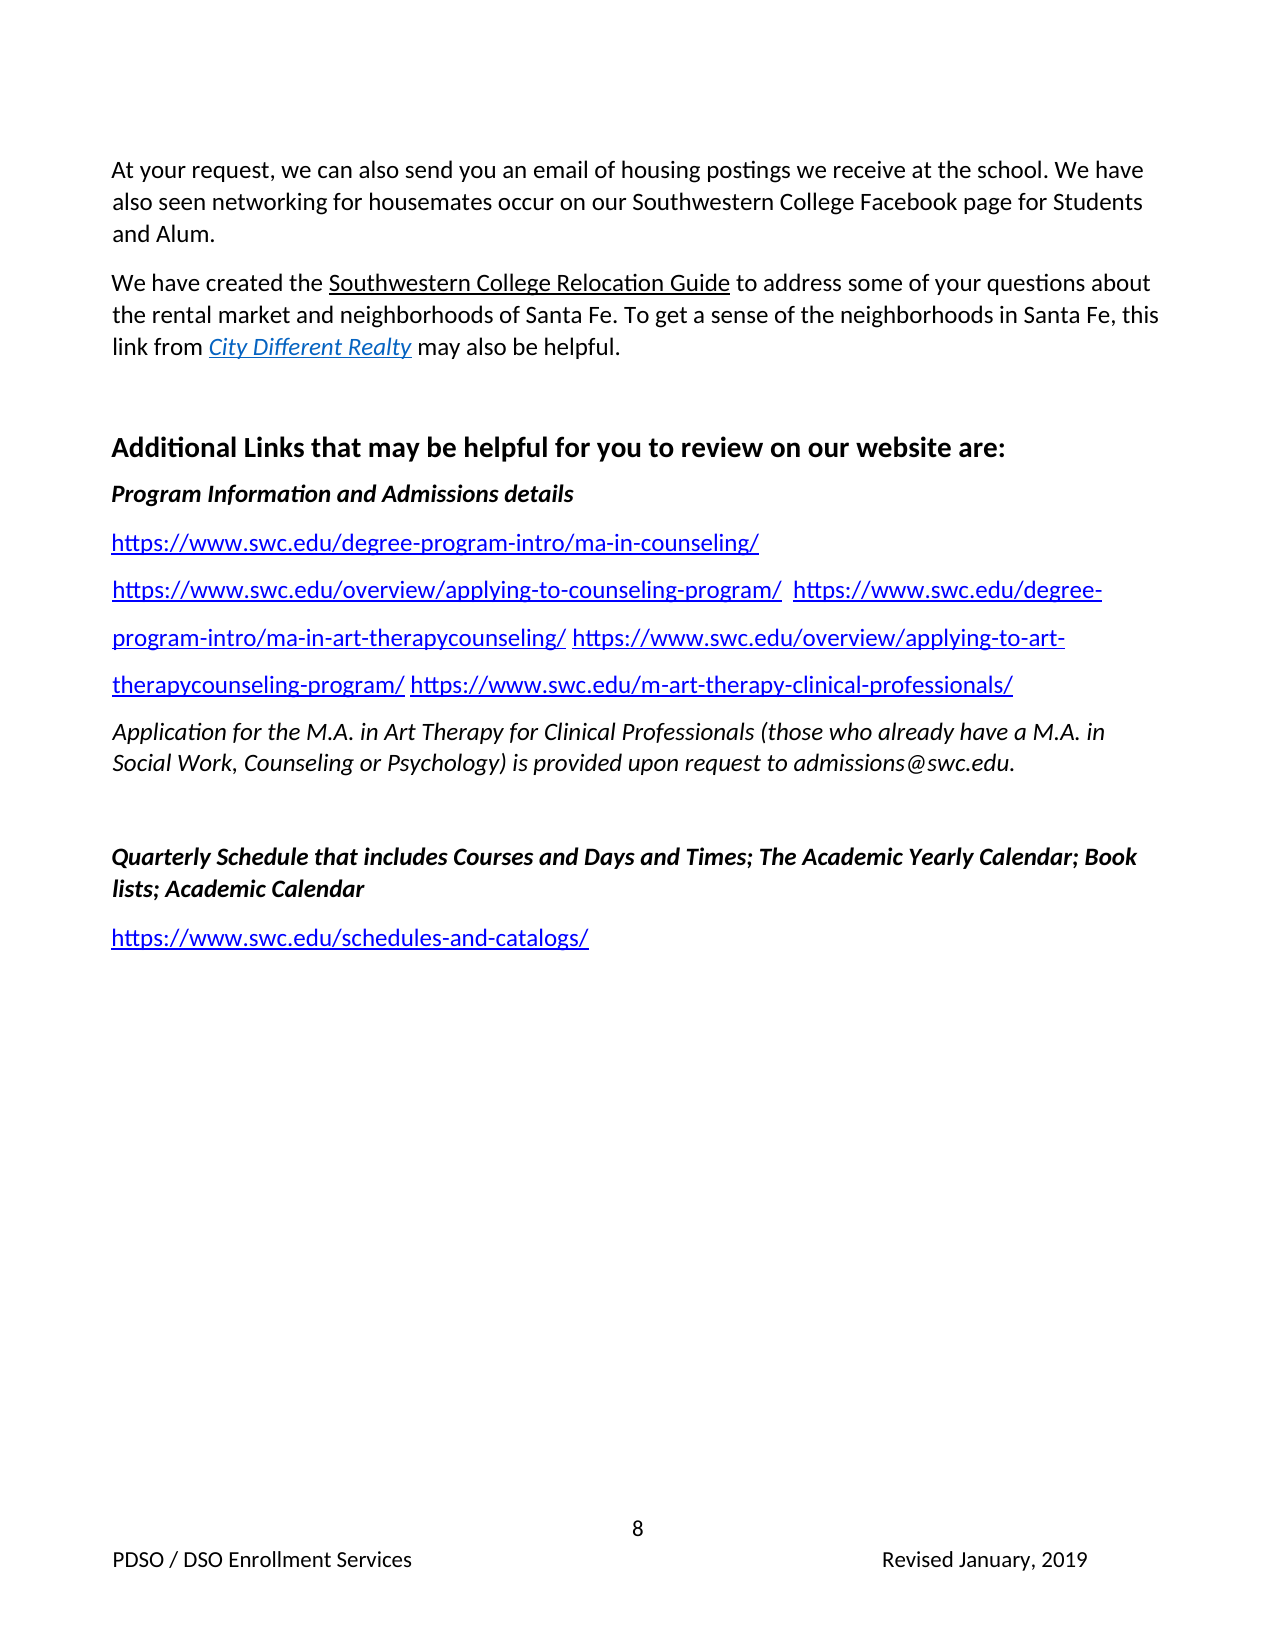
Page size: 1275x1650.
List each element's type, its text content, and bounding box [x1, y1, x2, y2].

text https://www.swc.edu/schedules-and-catalogs/ [111, 922, 1168, 953]
text Additional Links that may be helpful for you to review on our website are: [111, 429, 1168, 465]
text https://www.swc.edu/degree-program-intro/ma-in-counseling/ https://www.swc.edu/overview/applying-to-counseling-program/ https://www.swc.edu/degree-program-intro/ma-in-art-therapycounseling/ https://www.swc.edu/overview/applying-to-art-therapycounseling-program/ https://www.swc.edu/m-art-therapy-clinical-professionals/ [111, 527, 1168, 699]
text Program Information and Admissions details [111, 478, 1168, 508]
text At your request, we can also send you an email of housing postings we receive at the school. We have also seen networking for housemates occur on our Southwestern College Facebook page for Students and Alum. [111, 154, 1163, 248]
text Application for the M.A. in Art Therapy for Clinical Professionals (those who already have a M.A. in Social Work, Counseling or Psychology) is provided upon request to admissions@swc.edu. [112, 716, 1168, 777]
text Quarterly Schedule that includes Courses and Days and Times; The Academic Yearly Calendar; Book lists; Academic Calendar [111, 841, 1168, 903]
text We have created the Southwestern College Relocation Guide to address some of your questions about the rental market and neighborhoods of Santa Fe. To get a sense of the neighborhoods in Santa Fe, this link from City Different Realty may also be helpful. [111, 267, 1163, 361]
